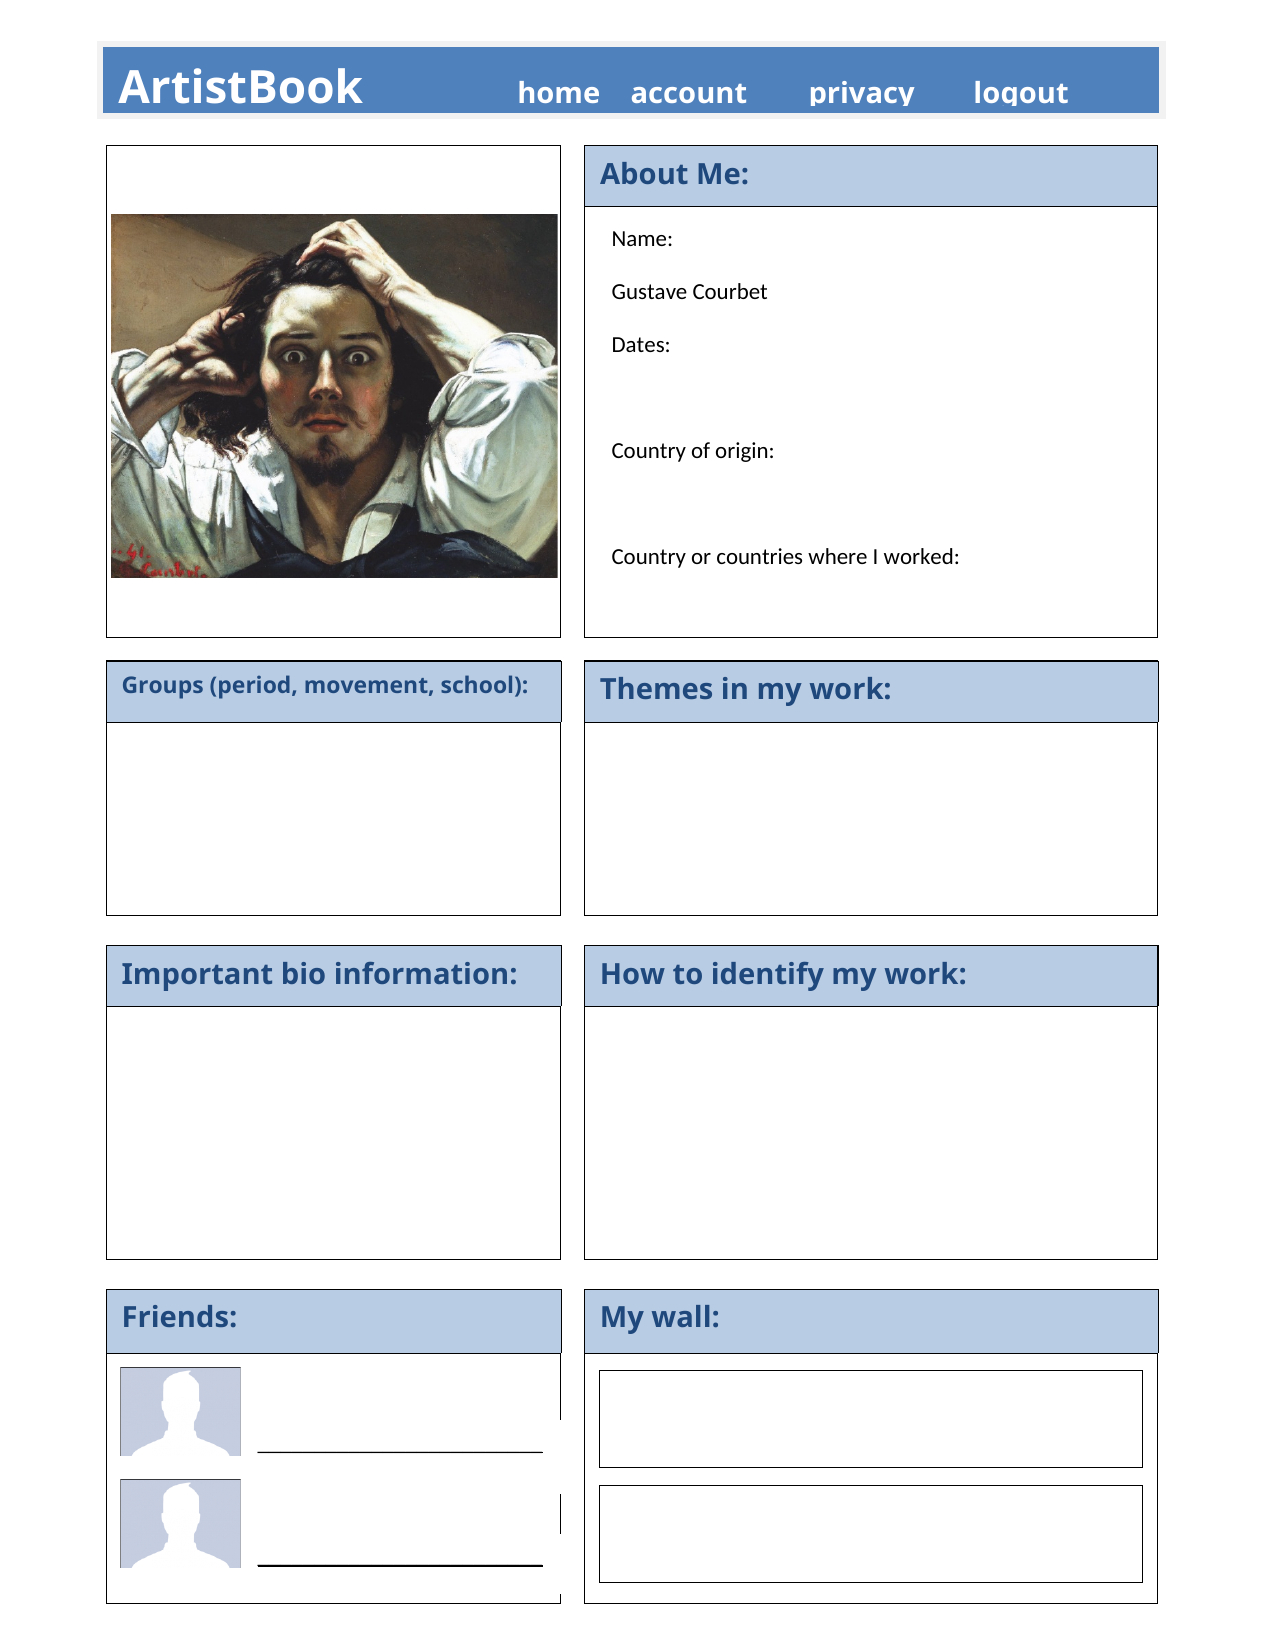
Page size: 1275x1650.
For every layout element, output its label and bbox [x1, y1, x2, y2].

picture [120, 1367, 241, 1455]
picture [111, 214, 558, 577]
picture [120, 1479, 241, 1567]
